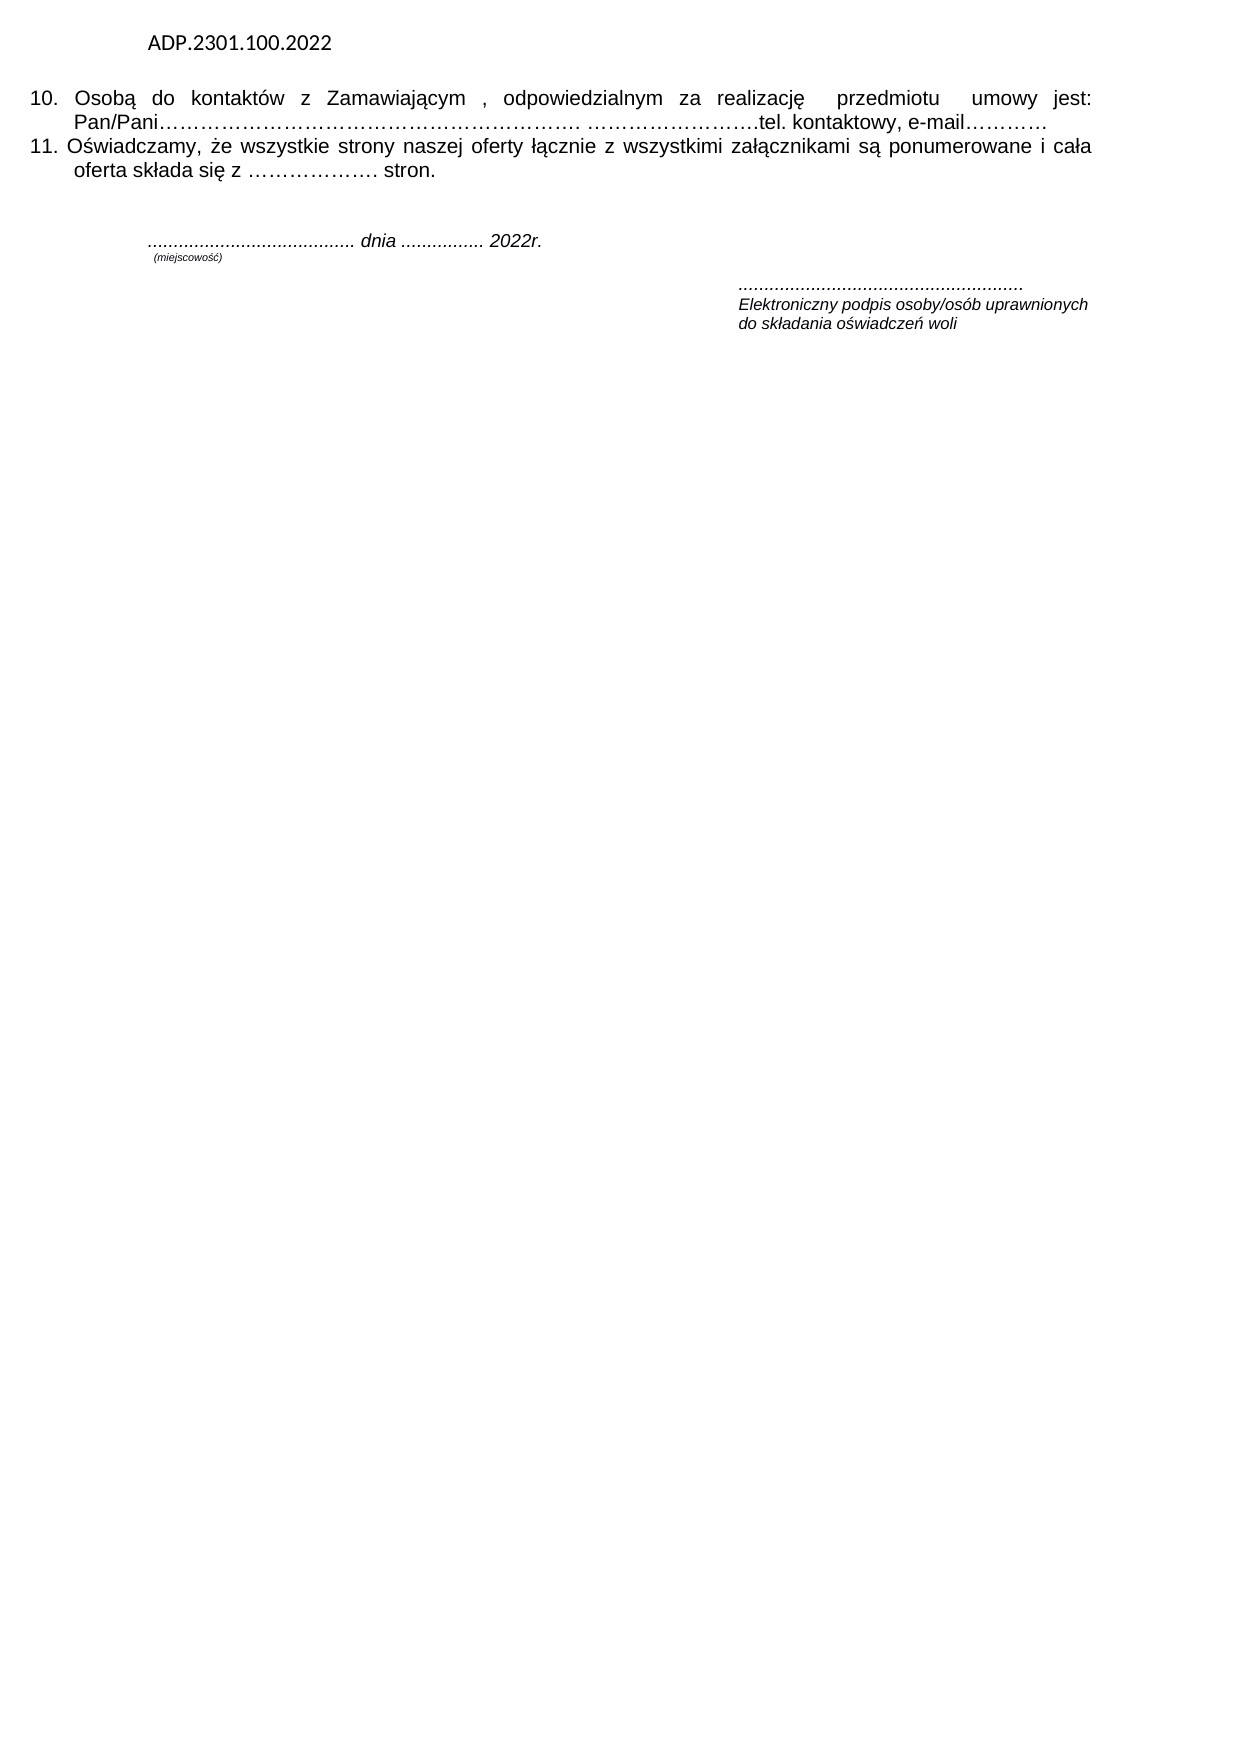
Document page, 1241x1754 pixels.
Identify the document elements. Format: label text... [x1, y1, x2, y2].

text 11. Oświadczamy, że wszystkie strony naszej oferty łącznie z wszystkimi załącznikami są ponumerowane i cała oferta składa się z ………………. stron. [29, 134, 1093, 182]
text 10. Osobą do kontaktów z Zamawiającym , odpowiedzialnym za realizację przedmiotu umowy jest: Pan/Pani……………………………………………………. …………………….tel. kontaktowy, e-mail………… [29, 86, 1093, 134]
text Elektroniczny podpis osoby/osób uprawnionych [738, 294, 1093, 313]
text do składania oświadczeń woli [738, 313, 1093, 333]
text ........................................ dnia ................ 2022r. [148, 229, 1093, 251]
text ....................................................... [738, 273, 1093, 294]
text (miejscowość) [148, 251, 1093, 273]
